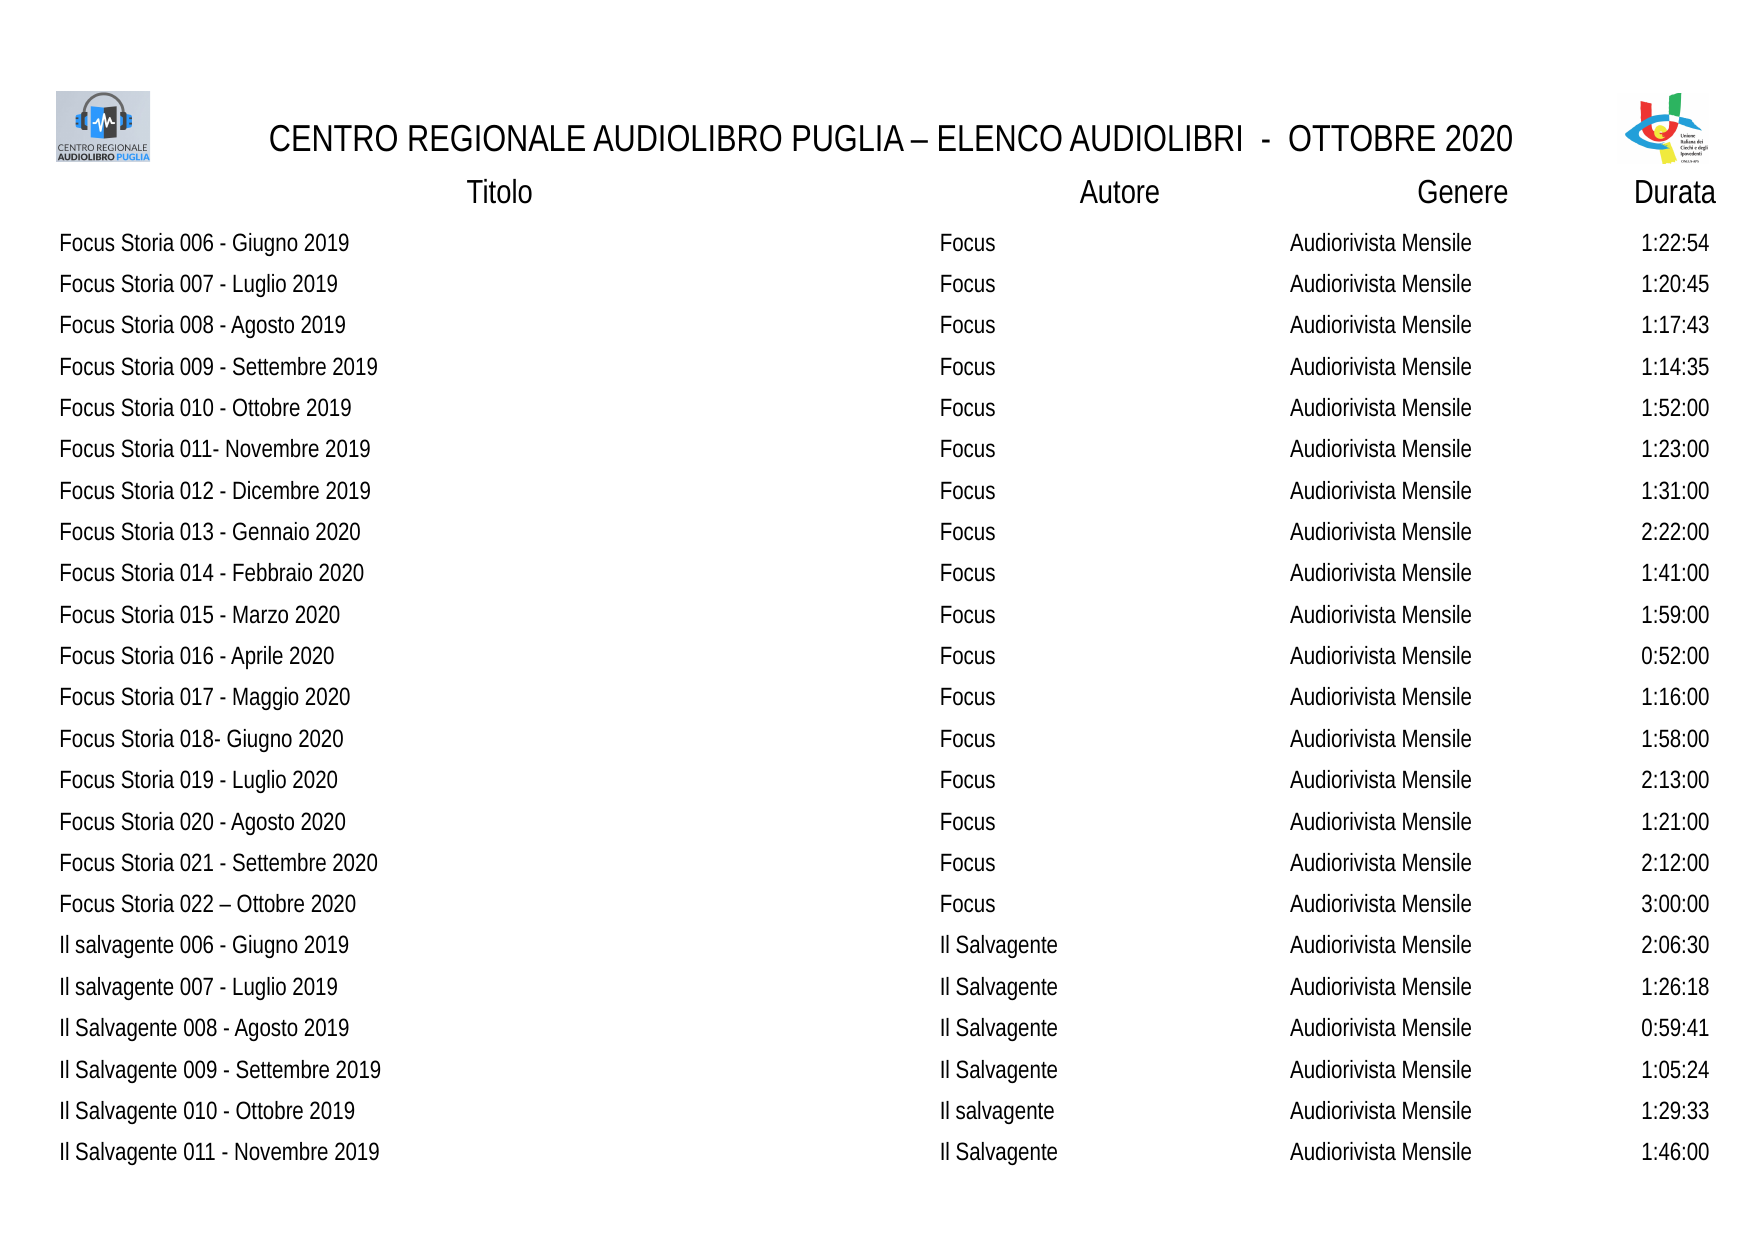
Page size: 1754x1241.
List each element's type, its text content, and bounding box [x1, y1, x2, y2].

table_cell Focus Storia 015 - Marzo 2020 [56, 593, 936, 635]
table_cell Focus Storia 019 - Luglio 2020 [56, 759, 936, 800]
table_cell Il salvagente 007 - Luglio 2019 [56, 966, 936, 1007]
table_cell Audiorivista Mensile [1287, 800, 1630, 841]
table_cell 0:52:00 [1630, 635, 1721, 676]
table_cell 1:20:45 [1630, 263, 1721, 304]
table_cell Focus [936, 345, 1287, 387]
table_header [1629, 88, 1721, 162]
table_cell Focus Storia 010 - Ottobre 2019 [56, 387, 936, 428]
table_cell Il salvagente [936, 1090, 1287, 1131]
table_cell Audiorivista Mensile [1287, 841, 1630, 883]
table_cell Focus [936, 759, 1287, 800]
table_cell Il Salvagente [936, 1131, 1287, 1172]
table_cell 1:52:00 [1630, 387, 1721, 428]
table_cell Audiorivista Mensile [1287, 1007, 1630, 1048]
table_cell Focus [936, 676, 1287, 717]
table_cell Il salvagente 006 - Giugno 2019 [56, 924, 936, 966]
table_cell Focus Storia 014 - Febbraio 2020 [56, 552, 936, 593]
table_cell Focus Storia 006 - Giugno 2019 [56, 221, 936, 262]
table_cell Focus [936, 511, 1287, 552]
table_cell Il Salvagente 010 - Ottobre 2019 [56, 1090, 936, 1131]
table_cell Il Salvagente [936, 1007, 1287, 1048]
table_cell 1:23:00 [1630, 428, 1721, 469]
picture [56, 91, 151, 162]
table_cell Audiorivista Mensile [1287, 387, 1630, 428]
table_cell Audiorivista Mensile [1287, 1048, 1630, 1089]
table_cell Il Salvagente 011 - Novembre 2019 [56, 1131, 936, 1172]
table_cell 1:29:33 [1630, 1090, 1721, 1131]
table_cell Audiorivista Mensile [1287, 966, 1630, 1007]
table_cell Il Salvagente 009 - Settembre 2019 [56, 1048, 936, 1089]
table_cell Focus [936, 304, 1287, 345]
table_cell Focus [936, 800, 1287, 841]
table_cell Audiorivista Mensile [1287, 635, 1630, 676]
table_cell Focus [936, 387, 1287, 428]
table_cell 3:00:00 [1630, 883, 1721, 924]
table_cell Focus [936, 593, 1287, 635]
table_cell Audiorivista Mensile [1287, 428, 1630, 469]
table_cell Durata [1629, 162, 1721, 221]
table_cell 1:14:35 [1630, 345, 1721, 387]
table_cell 1:41:00 [1630, 552, 1721, 593]
table_cell Audiorivista Mensile [1287, 469, 1630, 511]
table_cell Audiorivista Mensile [1287, 759, 1630, 800]
table_cell Focus Storia 007 - Luglio 2019 [56, 263, 936, 304]
table_cell 1:17:43 [1630, 304, 1721, 345]
table_cell Focus Storia 009 - Settembre 2019 [56, 345, 936, 387]
table_cell Focus Storia 011- Novembre 2019 [56, 428, 936, 469]
table_cell 1:59:00 [1630, 593, 1721, 635]
table_cell 1:31:00 [1630, 469, 1721, 511]
table_cell Audiorivista Mensile [1287, 883, 1630, 924]
table_cell Audiorivista Mensile [1287, 676, 1630, 717]
table_cell Focus [936, 428, 1287, 469]
table_cell Audiorivista Mensile [1287, 511, 1630, 552]
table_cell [1287, 1131, 1630, 1172]
table_cell Focus Storia 012 - Dicembre 2019 [56, 469, 936, 511]
table_cell Titolo [56, 162, 943, 221]
table_cell 1:21:00 [1630, 800, 1721, 841]
table_cell Audiorivista Mensile [1287, 593, 1630, 635]
table_cell Focus [936, 635, 1287, 676]
table_cell Audiorivista Mensile [1287, 1090, 1630, 1131]
table_cell Audiorivista Mensile [1287, 552, 1630, 593]
table_cell 2:13:00 [1630, 759, 1721, 800]
table_cell Audiorivista Mensile [1287, 718, 1630, 759]
table_cell Genere [1296, 162, 1629, 221]
table_cell 2:22:00 [1630, 511, 1721, 552]
table_cell 2:06:30 [1630, 924, 1721, 966]
table_cell 0:59:41 [1630, 1007, 1721, 1048]
table_cell 2:12:00 [1630, 841, 1721, 883]
table_cell 1:05:24 [1630, 1048, 1721, 1089]
table_cell Audiorivista Mensile [1287, 304, 1630, 345]
table_cell 1:26:18 [1630, 966, 1721, 1007]
table_cell Focus Storia 020 - Agosto 2020 [56, 800, 936, 841]
table_cell Focus Storia 021 - Settembre 2020 [56, 841, 936, 883]
table_cell 1:22:54 [1630, 221, 1721, 262]
table_cell Il Salvagente 008 - Agosto 2019 [56, 1007, 936, 1048]
table_cell Il Salvagente [936, 924, 1287, 966]
picture [1617, 93, 1709, 164]
table_cell Audiorivista Mensile [1287, 263, 1630, 304]
table_cell Focus Storia 013 - Gennaio 2020 [56, 511, 936, 552]
table_cell Audiorivista Mensile [1287, 924, 1630, 966]
table_cell Focus Storia 018- Giugno 2020 [56, 718, 936, 759]
table_cell Il Salvagente [936, 1048, 1287, 1089]
table_cell Autore [943, 162, 1296, 221]
table_cell Focus Storia 017 - Maggio 2020 [56, 676, 936, 717]
table_cell Il Salvagente [936, 966, 1287, 1007]
table_cell Focus [936, 221, 1287, 262]
table_cell 1:58:00 [1630, 718, 1721, 759]
table_cell Focus [936, 263, 1287, 304]
table_header CENTRO REGIONALE AUDIOLIBRO PUGLIA – ELENCO AUDIOLIBRI - OTTOBRE 2020 [56, 88, 1629, 162]
table_cell Focus [936, 883, 1287, 924]
table_cell Audiorivista Mensile [1287, 345, 1630, 387]
table_cell Focus Storia 008 - Agosto 2019 [56, 304, 936, 345]
table_cell Focus Storia 022 – Ottobre 2020 [56, 883, 936, 924]
table_cell Focus Storia 016 - Aprile 2020 [56, 635, 936, 676]
table_cell Focus [936, 552, 1287, 593]
table_cell Focus [936, 469, 1287, 511]
table_cell Focus [936, 841, 1287, 883]
table_cell Focus [936, 718, 1287, 759]
table_cell Audiorivista Mensile [1287, 221, 1630, 262]
table_cell 1:16:00 [1630, 676, 1721, 717]
table_cell 1:46:00 [1630, 1131, 1721, 1172]
